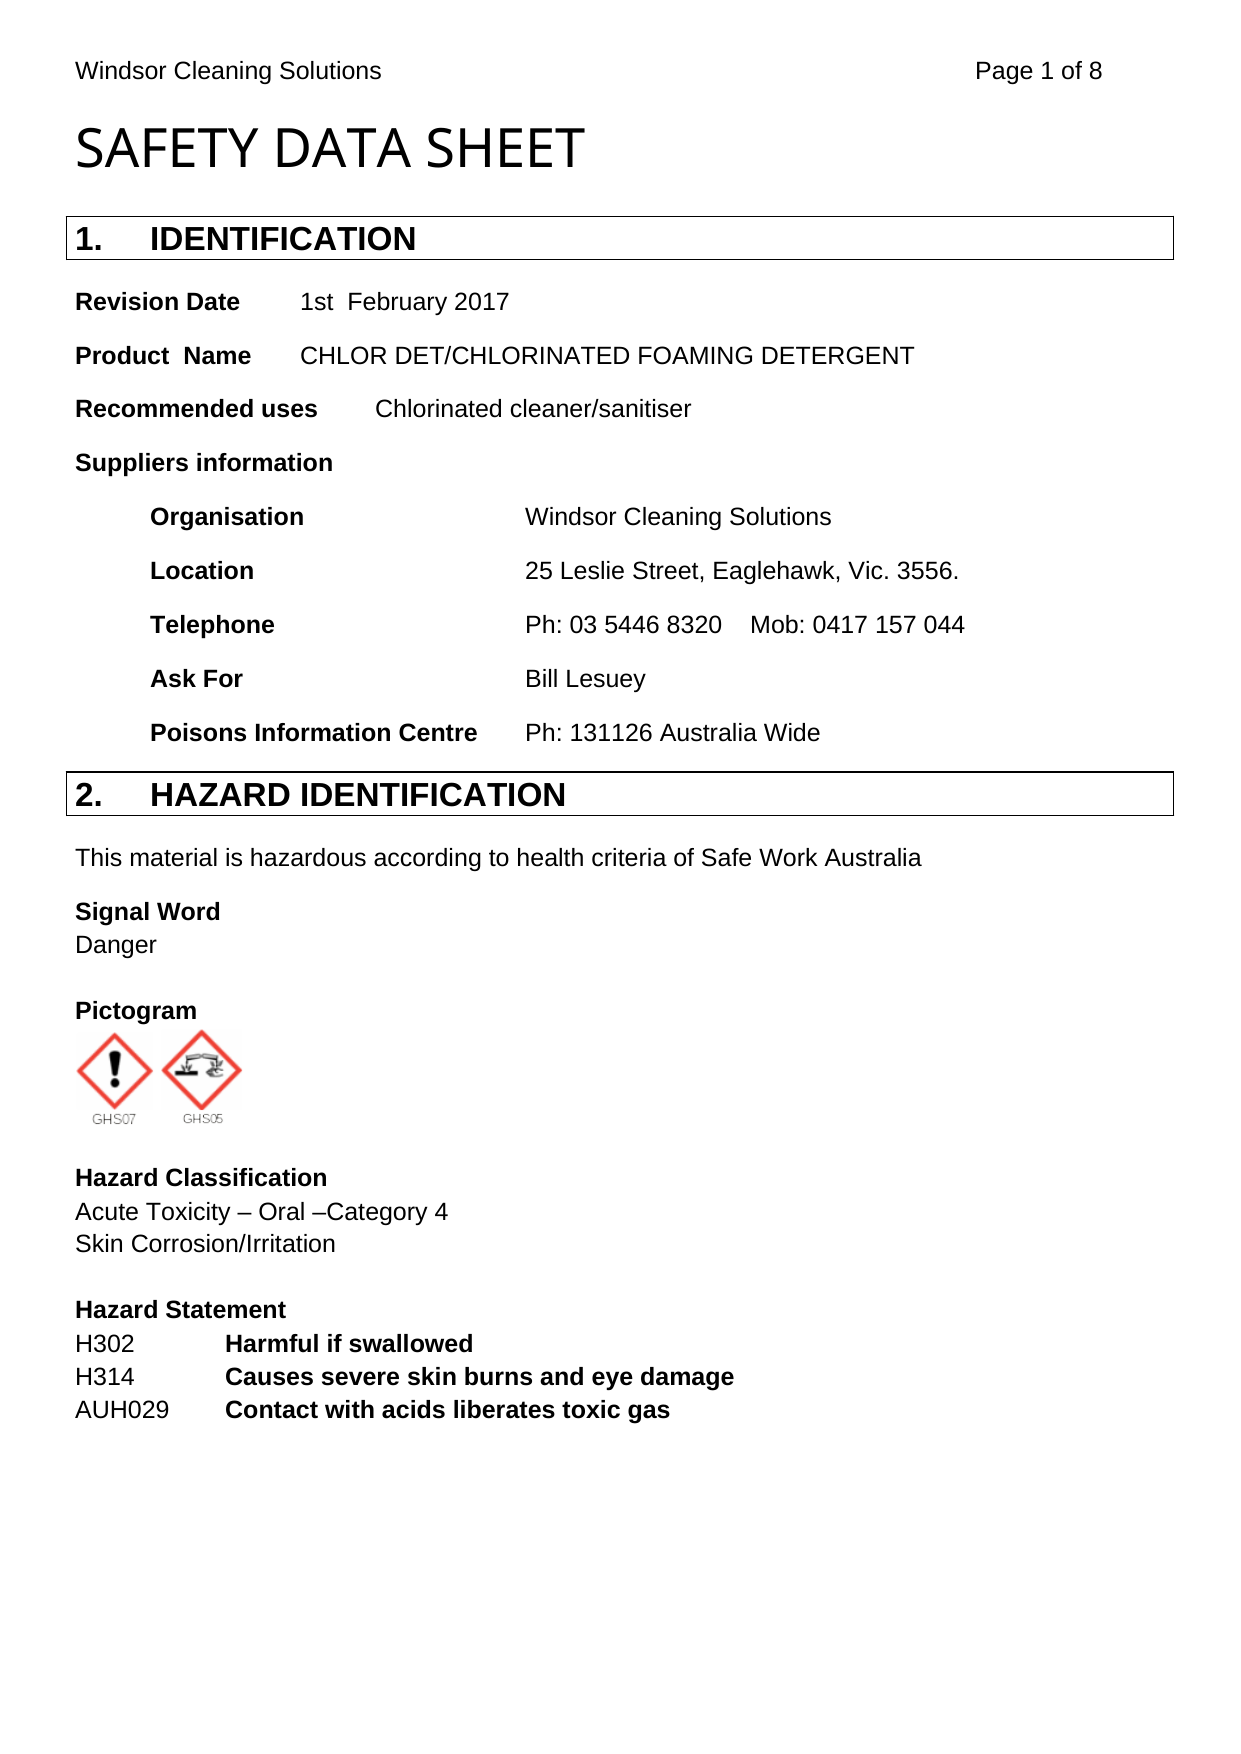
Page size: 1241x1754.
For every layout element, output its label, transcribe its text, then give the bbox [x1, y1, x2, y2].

text Telephone Ph: 03 5446 8320 Mob: 0417 157 044 [75, 610, 1165, 639]
text Location 25 Leslie Street, Eaglehawk, Vic. 3556. [75, 556, 1165, 585]
text Suppliers information [75, 448, 1165, 477]
text Signal Word [75, 897, 1165, 925]
text SAFETY DATA SHEET [75, 110, 1165, 184]
text Danger [75, 929, 1165, 958]
text H302 Harmful if swallowed [75, 1328, 1165, 1357]
text Windsor Cleaning Solutions Page 1 of 8 [75, 56, 1165, 85]
text Pictogram [75, 996, 1165, 1024]
text AUH029 Contact with acids liberates toxic gas [75, 1394, 1165, 1423]
text H314 Causes severe skin burns and eye damage [75, 1362, 1165, 1390]
text Skin Corrosion/Irritation [75, 1229, 1165, 1258]
list HAZARD IDENTIFICATION [67, 773, 1173, 815]
text Acute Toxicity – Oral –Category 4 [75, 1196, 1165, 1225]
text Product Name CHLOR DET/CHLORINATED FOAMING DETERGENT [75, 341, 1165, 369]
text Recommended uses Chlorinated cleaner/sanitiser [75, 394, 1165, 423]
list IDENTIFICATION [67, 217, 1173, 259]
text Poisons Information Centre Ph: 131126 Australia Wide [75, 718, 1165, 746]
text Hazard Classification [75, 1163, 1165, 1192]
text Ask For Bill Lesuey [75, 664, 1165, 692]
text Organisation Windsor Cleaning Solutions [75, 502, 1165, 531]
text This material is hazardous according to health criteria of Safe Work Australia [75, 843, 1165, 871]
text Revision Date 1st February 2017 [75, 287, 1165, 316]
text Hazard Statement [75, 1296, 1165, 1324]
